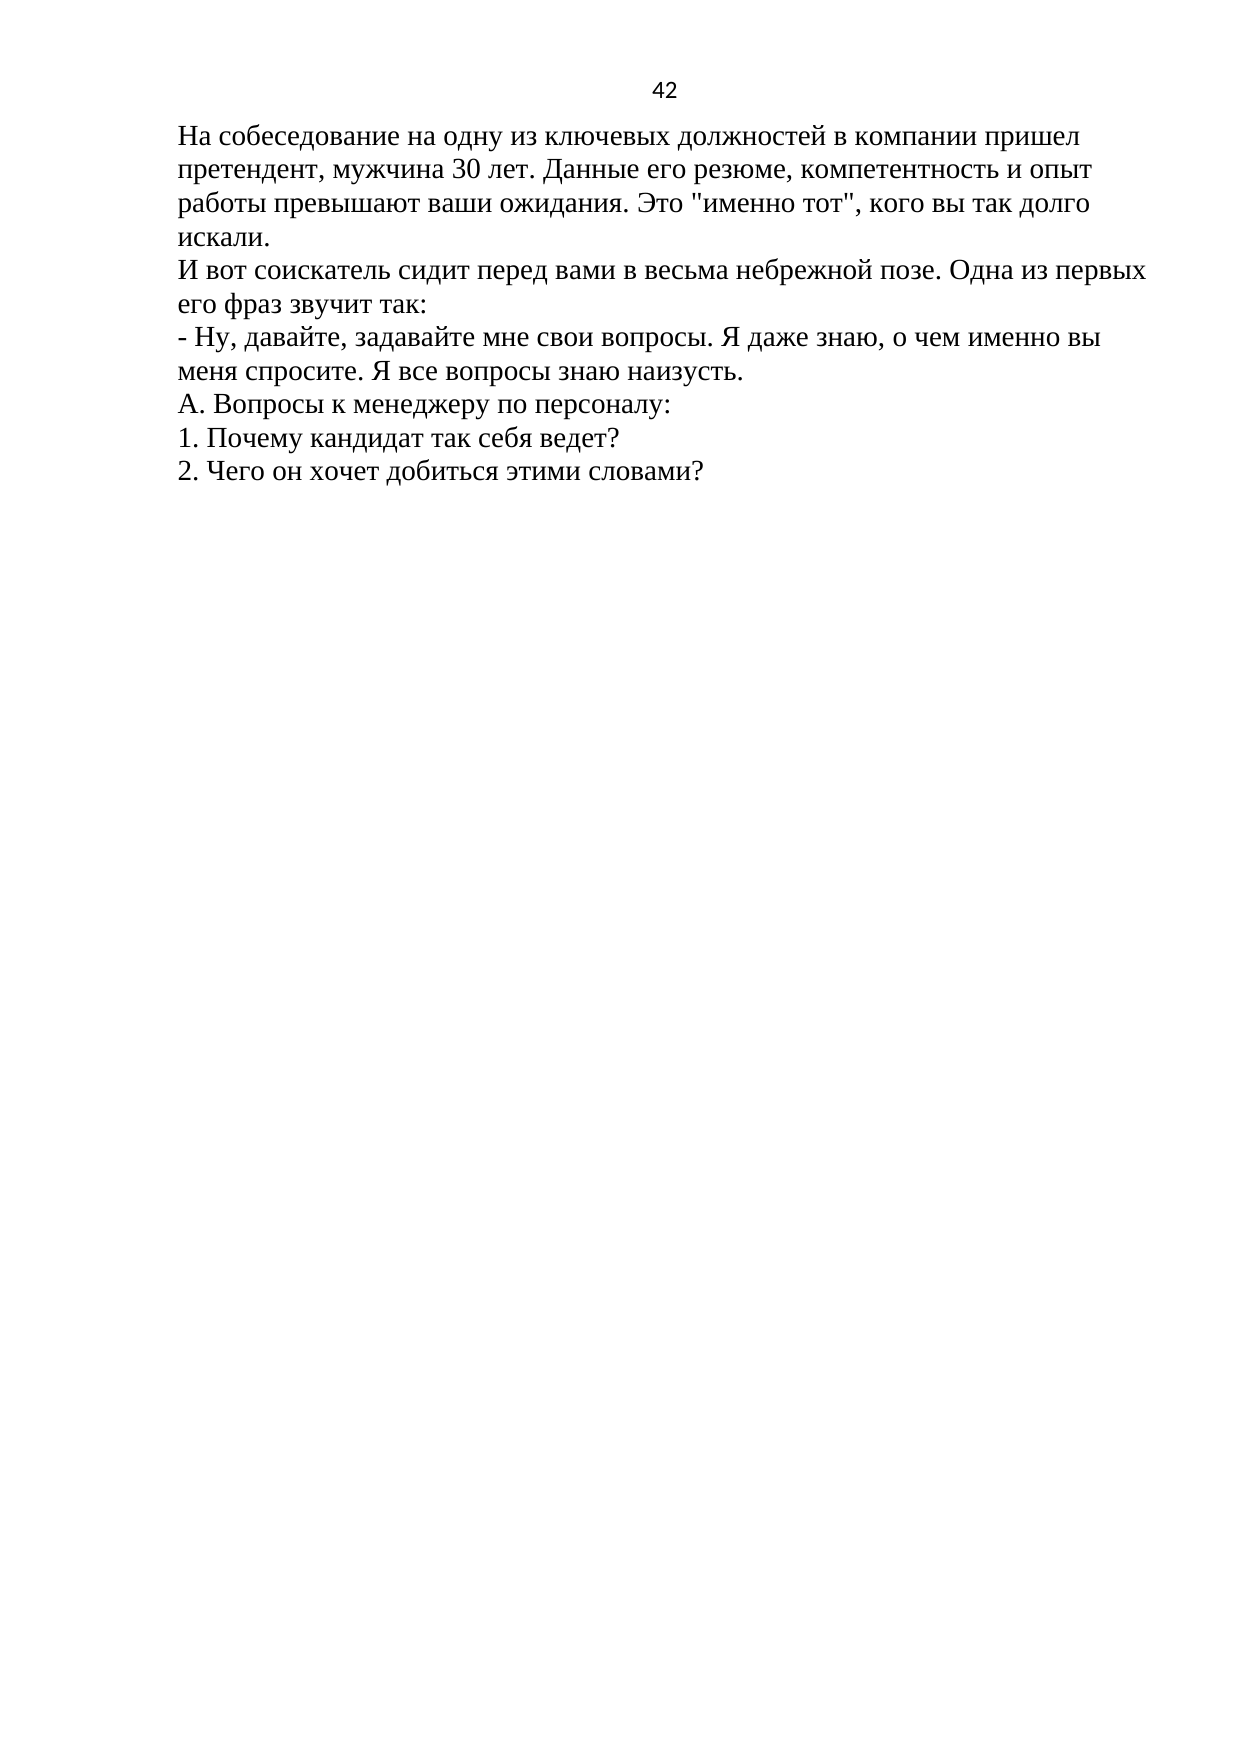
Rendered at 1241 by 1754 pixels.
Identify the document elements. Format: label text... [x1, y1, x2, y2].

text А. Вопросы к менеджеру по персоналу: [177, 386, 1152, 420]
text 1. Почему кандидат так себя ведет? [177, 420, 1152, 453]
text На собеседование на одну из ключевых должностей в компании пришел претендент, мужчина 30 лет. Данные его резюме, компетентность и опыт работы превышают ваши ожидания. Это "именно тот", кого вы так долго искали. [177, 118, 1152, 252]
text И вот соискатель сидит перед вами в весьма небрежной позе. Одна из первых его фраз звучит так: [177, 252, 1152, 319]
text - Ну, давайте, задавайте мне свои вопросы. Я даже знаю, о чем именно вы меня спросите. Я все вопросы знаю наизусть. [177, 319, 1152, 386]
text 2. Чего он хочет добиться этими словами? [177, 453, 1152, 487]
